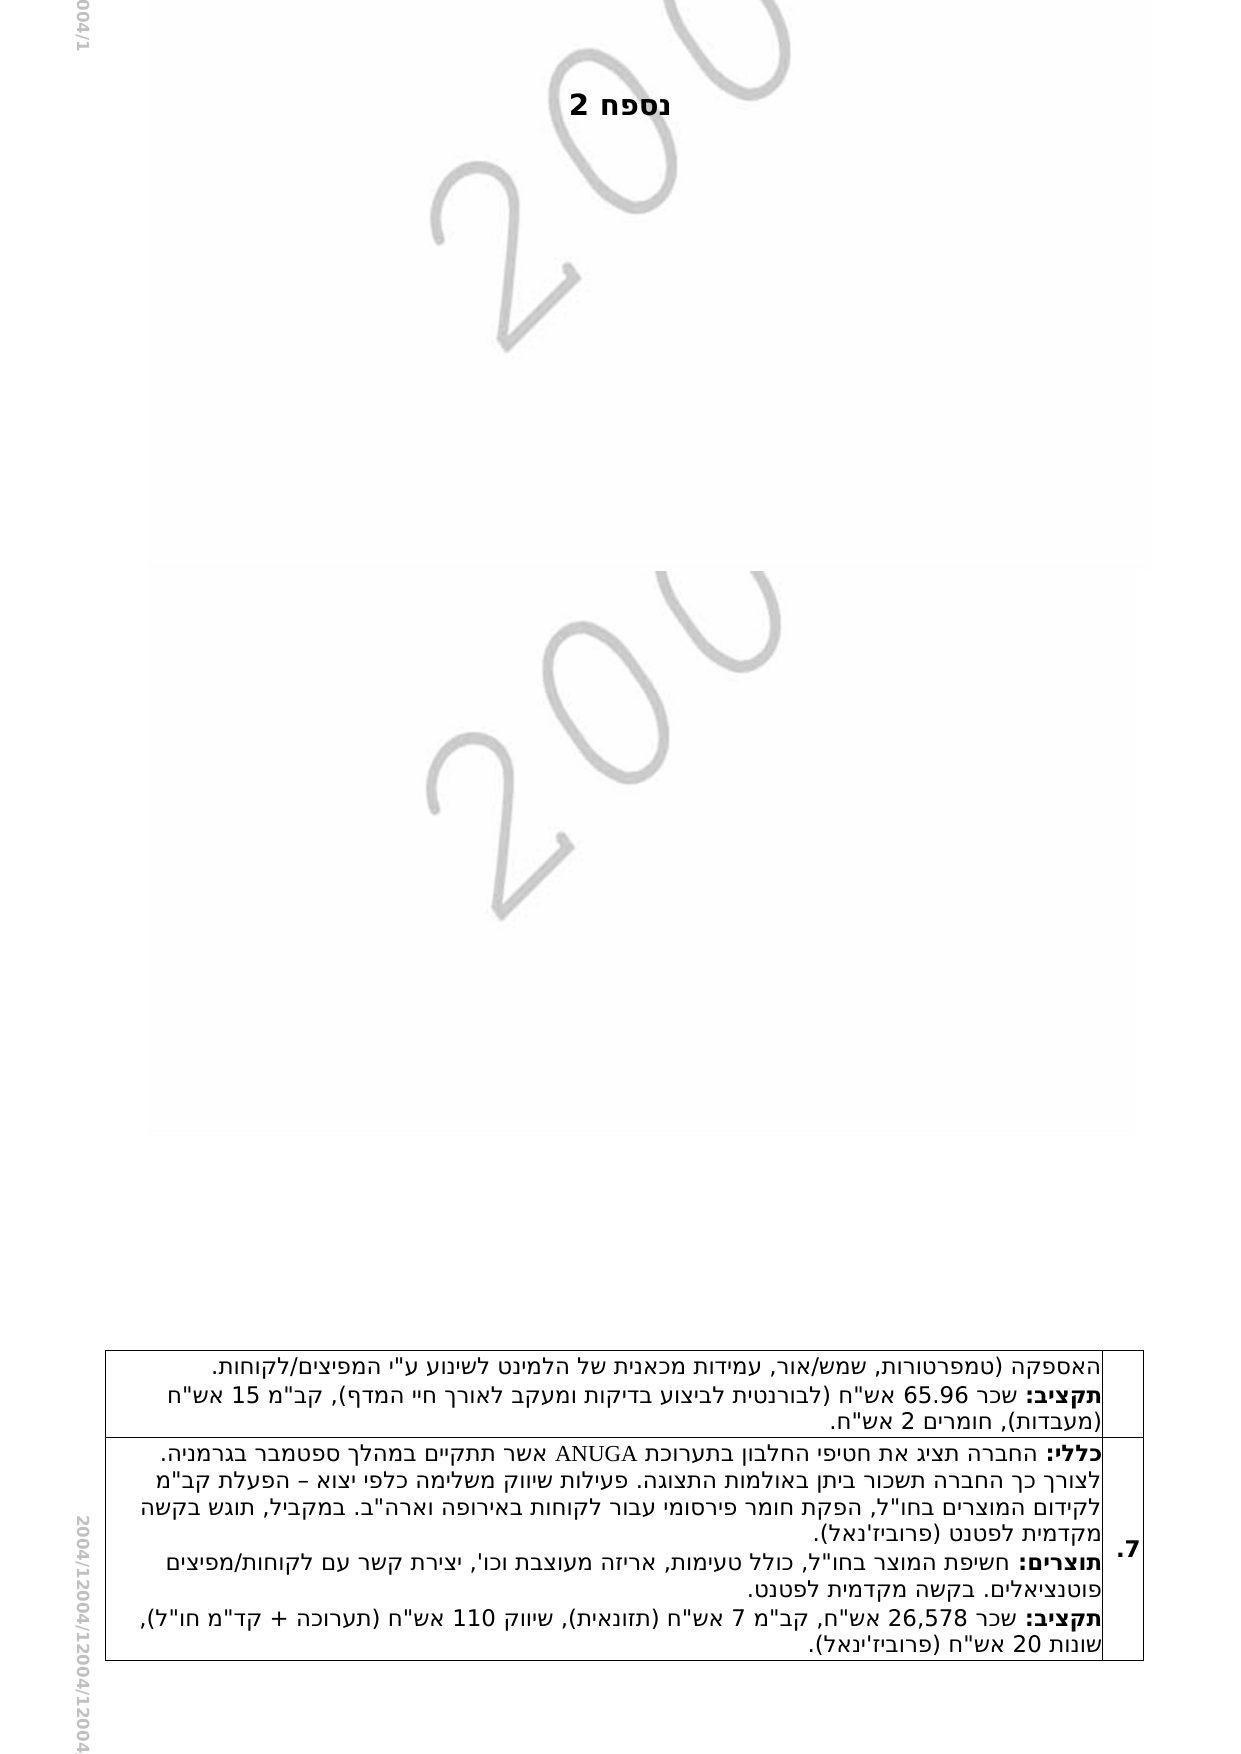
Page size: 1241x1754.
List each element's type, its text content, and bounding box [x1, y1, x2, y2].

picture [147, 0, 1152, 1136]
table_cell 6. [1103, 1351, 1143, 1437]
table_cell 7. [1103, 1438, 1143, 1660]
table_cell כללי: החברה תציג את חטיפי החלבון בתערוכת ANUGA אשר תתקיים במהלך ספטמבר בגרמניה. לצורך כך החברה תשכור ביתן באולמות התצוגה. פעילות שיווק משלימה כלפי יצוא – הפעלת קב"מ לקידום המוצרים בחו"ל, הפקת חומר פירסומי עבור לקוחות באירופה וארה"ב. במקביל, תוגש בקשה מקדמית לפטנט (פרוביז'נאל). תוצרים: חשיפת המוצר בחו"ל, כולל טעימות, אריזה מעוצבת וכו', יצירת קשר עם לקוחות/מפיצים פוטנציאלים. בקשה מקדמית לפטנט. תקציב: שכר 26,578 אש"ח, קב"מ 7 אש"ח (תזונאית), שיווק 110 אש"ח (תערוכה + קד"מ חו"ל), שונות 20 אש"ח (פרוביז'ינאל). [106, 1438, 1102, 1660]
table_cell כללי: אריזת החטיפים ב 2-3 סוגי למינט תחת הרכבי גזים שונים וביצוע בדיקות לאורך כ 5 חודשים: הפרמטרים אשר יבחנו: לחות/פריכות, חמצון שמנים, טעם וריח (טעימות), עמידה בספירות מיקרוביאליות בהתאם לתקנים. תוצרי המשימה: מוצר ארוז בעל חיי מדף של 4 חודשים לפחות (בדומה לחטיפים סטנדרטיים). אתגרי הפיתוח: ביצוע סימולציה נכונה של חיי המדף של מוצר בהתאם לתנאים לאורך שרשרת האספקה (טמפרטורות, שמש/אור, עמידות מכאנית של הלמינט לשינוע ע"י המפיצים/לקוחות. תקציב: שכר 65.96 אש"ח (לבורנטית לביצוע בדיקות ומעקב לאורך חיי המדף), קב"מ 15 אש"ח (מעבדות), חומרים 2 אש"ח. [106, 1351, 1102, 1437]
